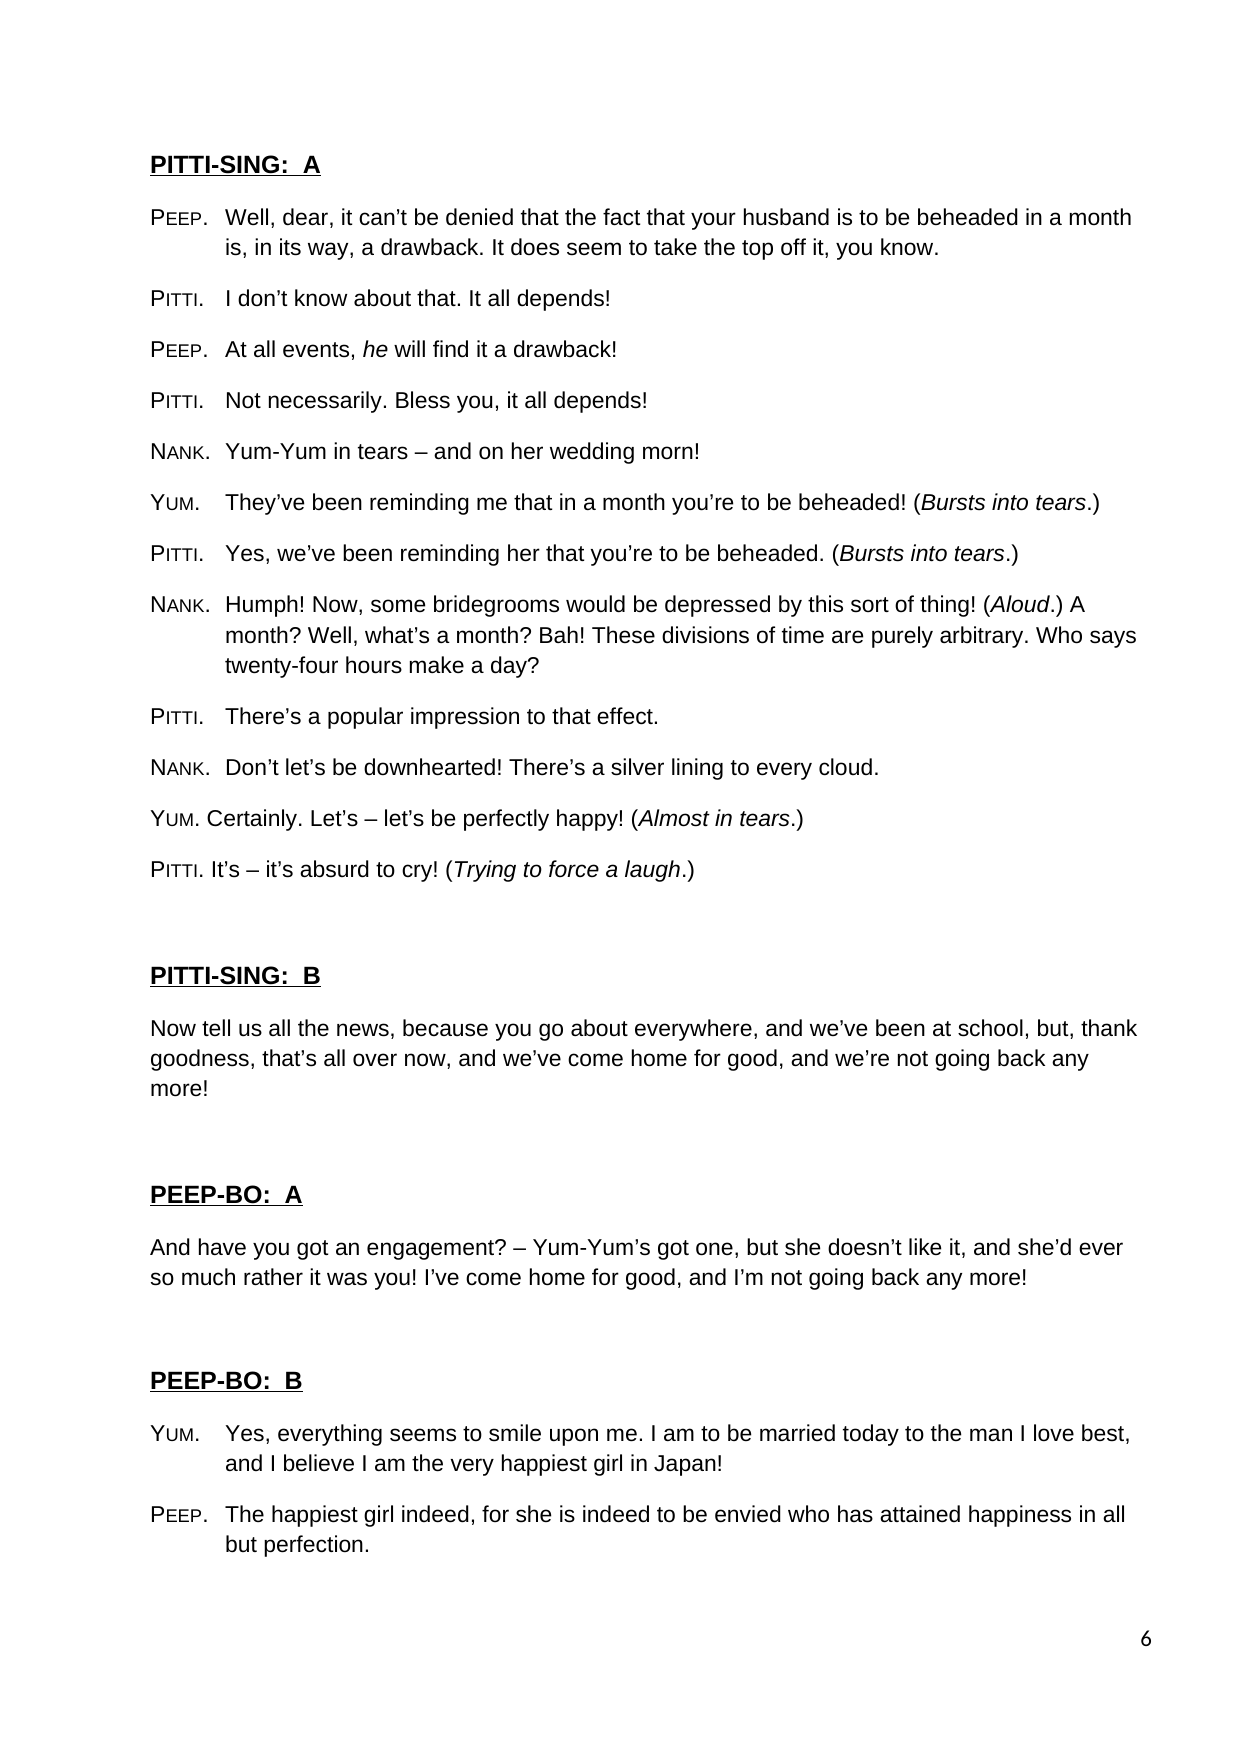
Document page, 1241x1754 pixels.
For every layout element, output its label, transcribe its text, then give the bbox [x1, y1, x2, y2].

text PITTI-SING: A [150, 150, 1152, 179]
text Pitti. There’s a popular impression to that effect. [150, 703, 1152, 729]
text Peep. At all events, he will find it a drawback! [150, 336, 1152, 362]
text Pitti. Yes, we’ve been reminding her that you’re to be beheaded. (Bursts into tears.) [150, 540, 1152, 567]
text Now tell us all the news, because you go about everywhere, and we’ve been at school, but, thank goodness, that’s all over now, and we’ve come home for good, and we’re not going back any more! [150, 1015, 1152, 1101]
text Nank. Don’t let’s be downhearted! There’s a silver lining to every cloud. [150, 754, 1152, 780]
text Nank. Yum-Yum in tears – and on her wedding morn! [150, 438, 1152, 464]
text Pitti. It’s – it’s absurd to cry! (Trying to force a laugh.) [150, 856, 1152, 882]
text PEEP-BO: B [150, 1366, 1152, 1395]
text Yum. Certainly. Let’s – let’s be perfectly happy! (Almost in tears.) [150, 805, 1152, 831]
text Pitti. Not necessarily. Bless you, it all depends! [150, 387, 1152, 413]
text And have you got an engagement? – Yum-Yum’s got one, but she doesn’t like it, and she’d ever so much rather it was you! I’ve come home for good, and I’m not going back any more! [150, 1234, 1152, 1290]
text Nank. Humph! Now, some bridegrooms would be depressed by this sort of thing! (Aloud.) A month? Well, what’s a month? Bah! These divisions of time are purely arbitrary. Who says twenty-four hours make a day? [150, 591, 1152, 678]
text PEEP-BO: A [150, 1180, 1152, 1209]
text Pitti. I don’t know about that. It all depends! [150, 285, 1152, 311]
text Yum. Yes, everything seems to smile upon me. I am to be married today to the man I love best, and I believe I am the very happiest girl in ! [150, 1420, 1152, 1477]
text PITTI-SING: B [150, 961, 1152, 989]
text Yum. They’ve been reminding me that in a month you’re to be beheaded! (Bursts into tears.) [150, 489, 1152, 516]
text Peep. The happiest girl indeed, for she is indeed to be envied who has attained happiness in all but perfection. [150, 1501, 1152, 1558]
text Peep. Well, dear, it can’t be denied that the fact that your husband is to be beheaded in a month is, in its way, a drawback. It does seem to take the top off it, you know. [150, 204, 1152, 260]
